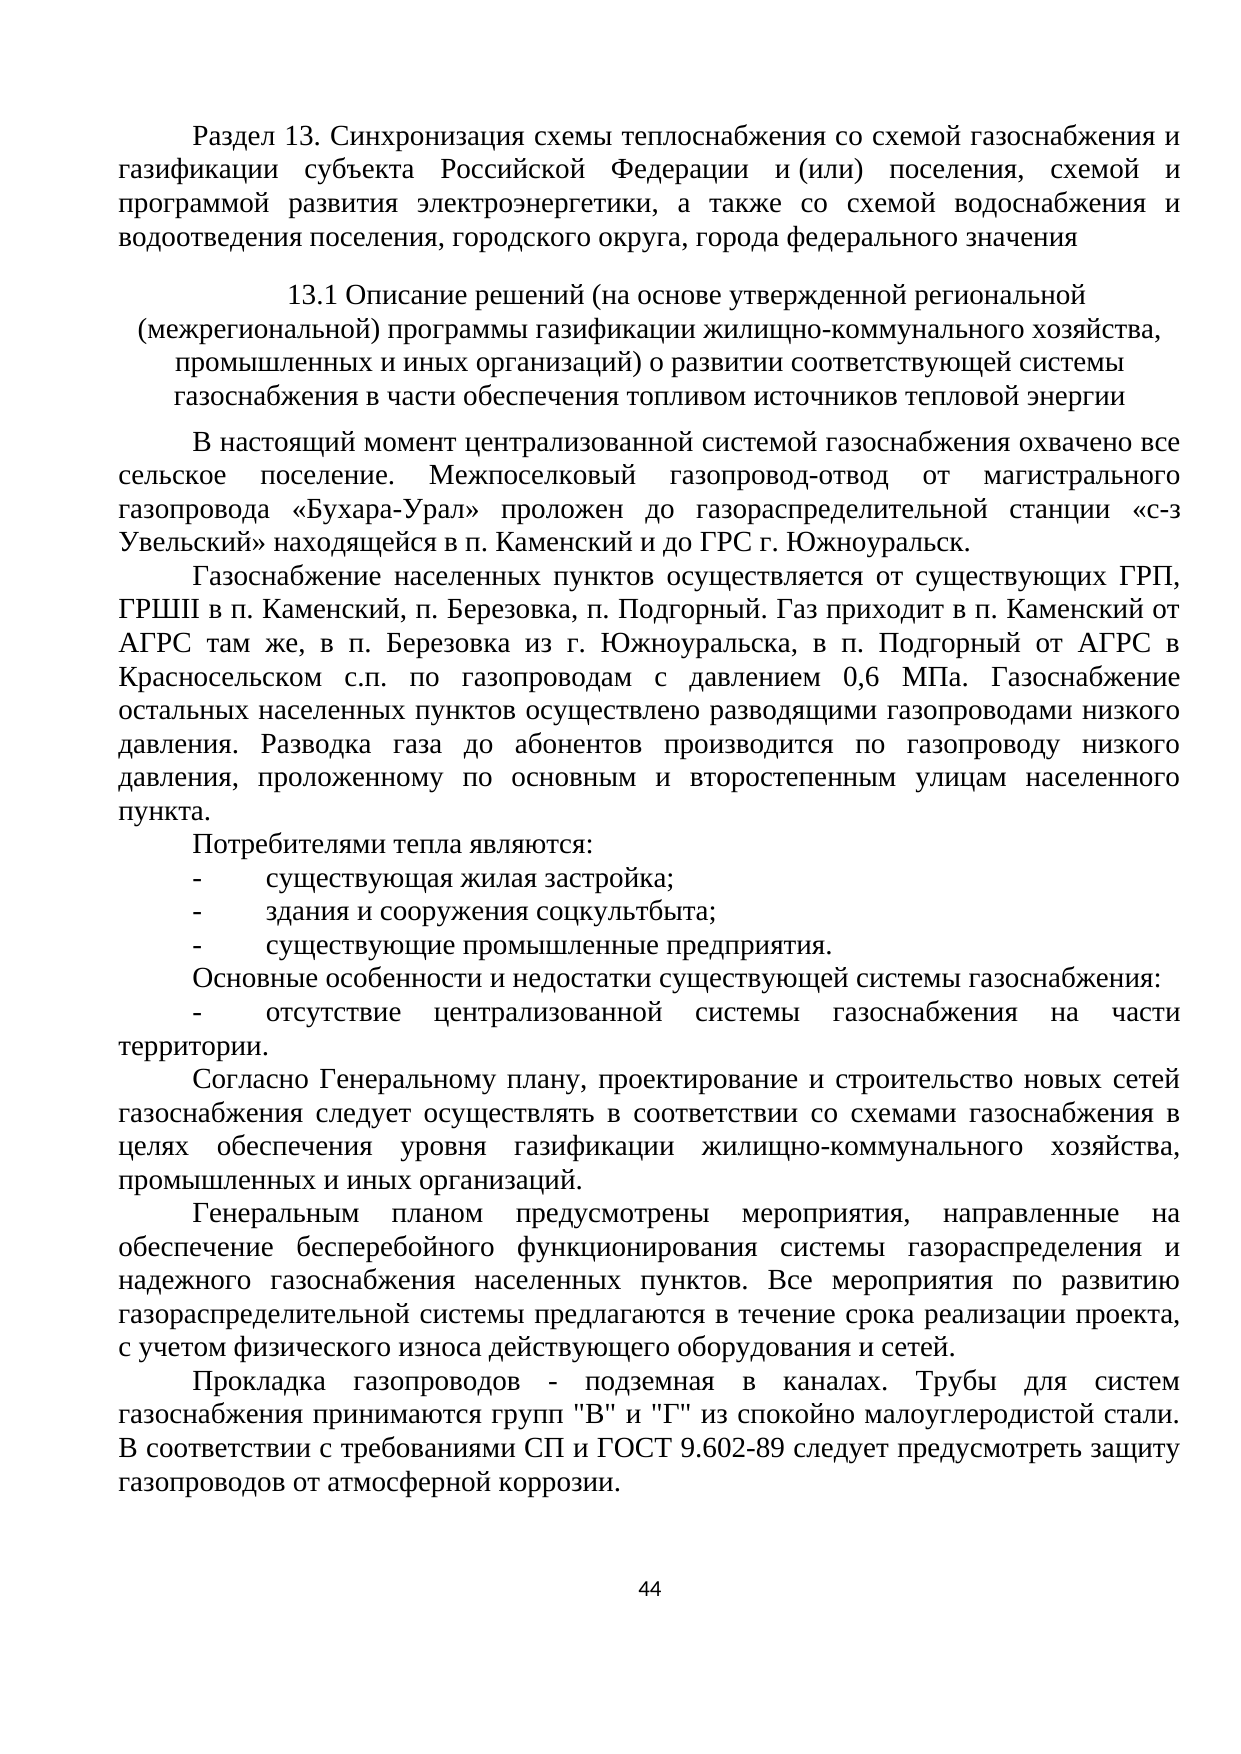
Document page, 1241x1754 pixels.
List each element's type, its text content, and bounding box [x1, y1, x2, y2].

text Газоснабжение населенных пунктов осуществляется от существующих ГРП, ГРШІІ в п. Каменский, п. Березовка, п. Подгорный. Газ приходит в п. Каменский от АГРС там же, в п. Березовка из г. Южноуральска, в п. Подгорный от АГРС в Красносельском с.п. по газопроводам с давлением 0,6 MПa. Газоснабжение остальных населенных пунктов осуществлено разводящими газопроводами низкого давления. Разводка газа до абонентов производится по газопроводу низкого давления, проложенному по основным и второстепенным улицам населенного пункта. [118, 558, 1181, 826]
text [118, 118, 1181, 252]
text Основные особенности и недостатки существующей системы газоснабжения: [118, 961, 1181, 994]
text 13.1 Описание решений (на основе утвержденной региональной (межрегиональной) программы газификации жилищно-коммунального хозяйства, промышленных и иных организаций) о развитии соответствующей системы газоснабжения в части обеспечения топливом источников тепловой энергии [118, 277, 1181, 411]
text Генеральным планом предусмотрены мероприятия, направленные на обеспечение бесперебойного функционирования системы газораспределения и надежного газоснабжения населенных пунктов. Все мероприятия по развитию газораспределительной системы предлагаются в течение срока реализации проекта, с учетом физического износа действующего оборудования и сетей. [118, 1195, 1181, 1363]
text Потребителями тепла являются: [118, 826, 1181, 860]
text - существующая жилая застройка; [118, 860, 1181, 893]
text В настоящий момент централизованной системой газоснабжения охвачено все сельское поселение. Межпоселковый газопровод-отвод от магистрального газопровода «Бухара-Урал» проложен до газораспределительной станции «с-з Увельский» находящейся в п. Каменский и до ГРС г. Южноуральск. [118, 424, 1181, 558]
text - существующие промышленные предприятия. [118, 927, 1181, 961]
text - отсутствие централизованной системы газоснабжения на части территории. [118, 994, 1181, 1061]
text - здания и сооружения соцкультбыта; [118, 893, 1181, 927]
text Согласно Генеральному плану, проектирование и строительство новых сетей газоснабжения следует осуществлять в соответствии со схемами газоснабжения в целях обеспечения уровня газификации жилищно-коммунального хозяйства, промышленных и иных организаций. [118, 1061, 1181, 1195]
text Прокладка газопроводов - подземная в каналах. Трубы для систем газоснабжения принимаются групп "В" и "Г" из спокойно малоуглеродистой стали. В соответствии с требованиями CП и ГОСТ 9.602-89 следует предусмотреть защиту газопроводов от атмосферной коррозии. [118, 1363, 1181, 1497]
